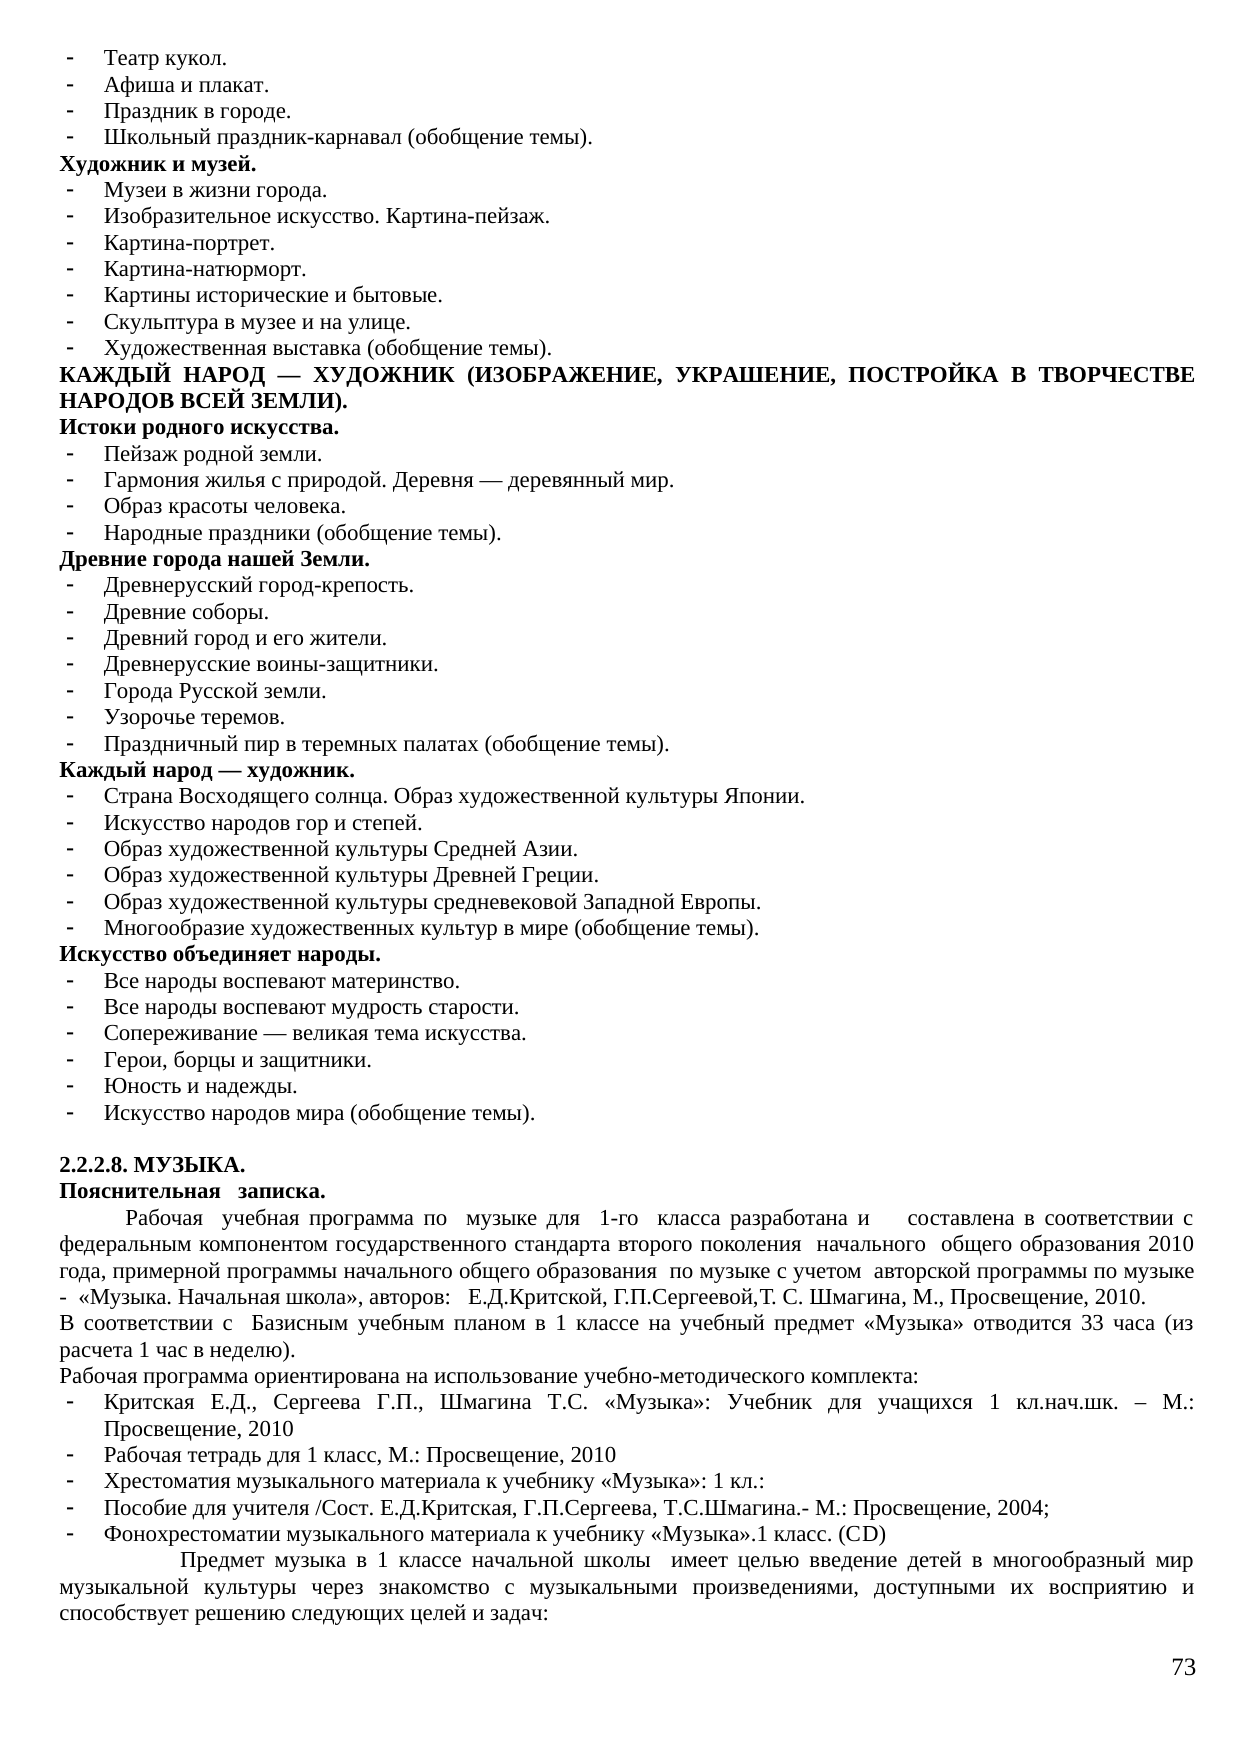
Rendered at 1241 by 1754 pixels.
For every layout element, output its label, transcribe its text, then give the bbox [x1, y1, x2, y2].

list Рабочая тетрадь для 1 класс, М.: Просвещение, 2010 [66, 1441, 1196, 1467]
list Многообразие художественных культур в мире (обобщение темы). [66, 914, 1196, 940]
list Образ художественной культуры Древней Греции. [66, 861, 1196, 888]
list Искусство народов гор и степей. [66, 809, 1196, 835]
list Художественная выставка (обобщение темы). [66, 334, 1196, 361]
list Праздник в городе. [66, 97, 1196, 123]
list Музеи в жизни города. [66, 176, 1196, 202]
list Все народы воспевают материнство. [66, 967, 1196, 993]
list Изобразительное искусство. Картина-пейзаж. [66, 202, 1196, 229]
list Пейзаж родной земли. [66, 440, 1196, 466]
list Картины исторические и бытовые. [66, 282, 1196, 308]
list Все народы воспевают мудрость старости. [66, 993, 1196, 1019]
text 2.2.2.8. МУЗЫКА. [59, 1151, 1196, 1178]
text Рабочая программа ориентирована на использование учебно-методического комплекта: [59, 1362, 1196, 1388]
list Древние соборы. [66, 598, 1196, 624]
list Страна Восходящего солнца. Образ художественной культуры Японии. [66, 782, 1196, 809]
text Каждый народ — художник. [59, 756, 1196, 782]
list Фонохрестоматии музыкального материала к учебнику «Музыка».1 класс. (СD) [66, 1520, 1196, 1547]
list Образ красоты человека. [66, 492, 1196, 519]
list Образ художественной культуры средневековой Западной Европы. [66, 888, 1196, 914]
list Города Русской земли. [66, 677, 1196, 703]
list Народные праздники (обобщение темы). [66, 519, 1196, 545]
text Истоки родного искусства. [59, 413, 1196, 440]
list Картина-натюрморт. [66, 255, 1196, 282]
list Древнерусский город-крепость. [66, 571, 1196, 598]
list Афиша и плакат. [66, 71, 1196, 97]
text Древние города нашей Земли. [59, 545, 1196, 571]
text Искусство объединяет народы. [59, 940, 1196, 967]
list Юность и надежды. [66, 1072, 1196, 1098]
list Древний город и его жители. [66, 624, 1196, 651]
list Сопереживание — великая тема искусства. [66, 1019, 1196, 1046]
text В соответствии с Базисным учебным планом в 1 классе на учебный предмет «Музыка» отводится 33 часа (из расчета 1 час в неделю). [59, 1309, 1196, 1362]
list Искусство народов мира (обобщение темы). [66, 1098, 1196, 1125]
text КАЖДЫЙ НАРОД — ХУДОЖНИК (ИЗОБРАЖЕНИЕ, УКРАШЕНИЕ, ПОСТРОЙКА В ТВОРЧЕСТВЕ НАРОДОВ ВСЕЙ ЗЕМЛИ). [59, 361, 1196, 413]
text Предмет музыка в 1 классе начальной школы имеет целью введение детей в многообразный мир музыкальной культуры через знакомство с музыкальными произведениями, доступными их восприятию и способствует решению следующих целей и задач: [59, 1547, 1196, 1626]
list Гармония жилья с природой. Деревня — деревянный мир. [66, 466, 1196, 492]
text Пояснительная записка. [59, 1178, 1196, 1204]
list Школьный праздник-карнавал (обобщение темы). [66, 123, 1196, 150]
subtitle Рабочая учебная программа по музыке для 1-го класса разработана и составлена в соответствии с федеральным компонентом государственного стандарта второго поколения начального общего образования 2010 года, примерной программы начального общего образования по музыке с учетом авторской программы по музыке - «Музыка. Начальная школа», авторов: Е.Д.Критской, Г.П.Сергеевой,Т. С. Шмагина, М., Просвещение, 2010. [59, 1204, 1196, 1309]
list Древнерусские воины-защитники. [66, 651, 1196, 677]
text Художник и музей. [59, 150, 1196, 176]
list Театр кукол. [66, 44, 1196, 71]
list Хрестоматия музыкального материала к учебнику «Музыка»: 1 кл.: [66, 1467, 1196, 1494]
list Герои, борцы и защитники. [66, 1046, 1196, 1072]
list Скульптура в музее и на улице. [66, 308, 1196, 334]
list Критская Е.Д., Сергеева Г.П., Шмагина Т.С. «Музыка»: Учебник для учащихся 1 кл.нач.шк. – М.: Просвещение, 2010 [66, 1388, 1196, 1441]
list Картина-портрет. [66, 229, 1196, 255]
list Образ художественной культуры Средней Азии. [66, 835, 1196, 861]
list Праздничный пир в теремных палатах (обобщение темы). [66, 729, 1196, 756]
list Узорочье теремов. [66, 703, 1196, 729]
list Пособие для учителя /Сост. Е.Д.Критская, Г.П.Сергеева, Т.С.Шмагина.- М.: Просвещение, 2004; [66, 1494, 1196, 1520]
